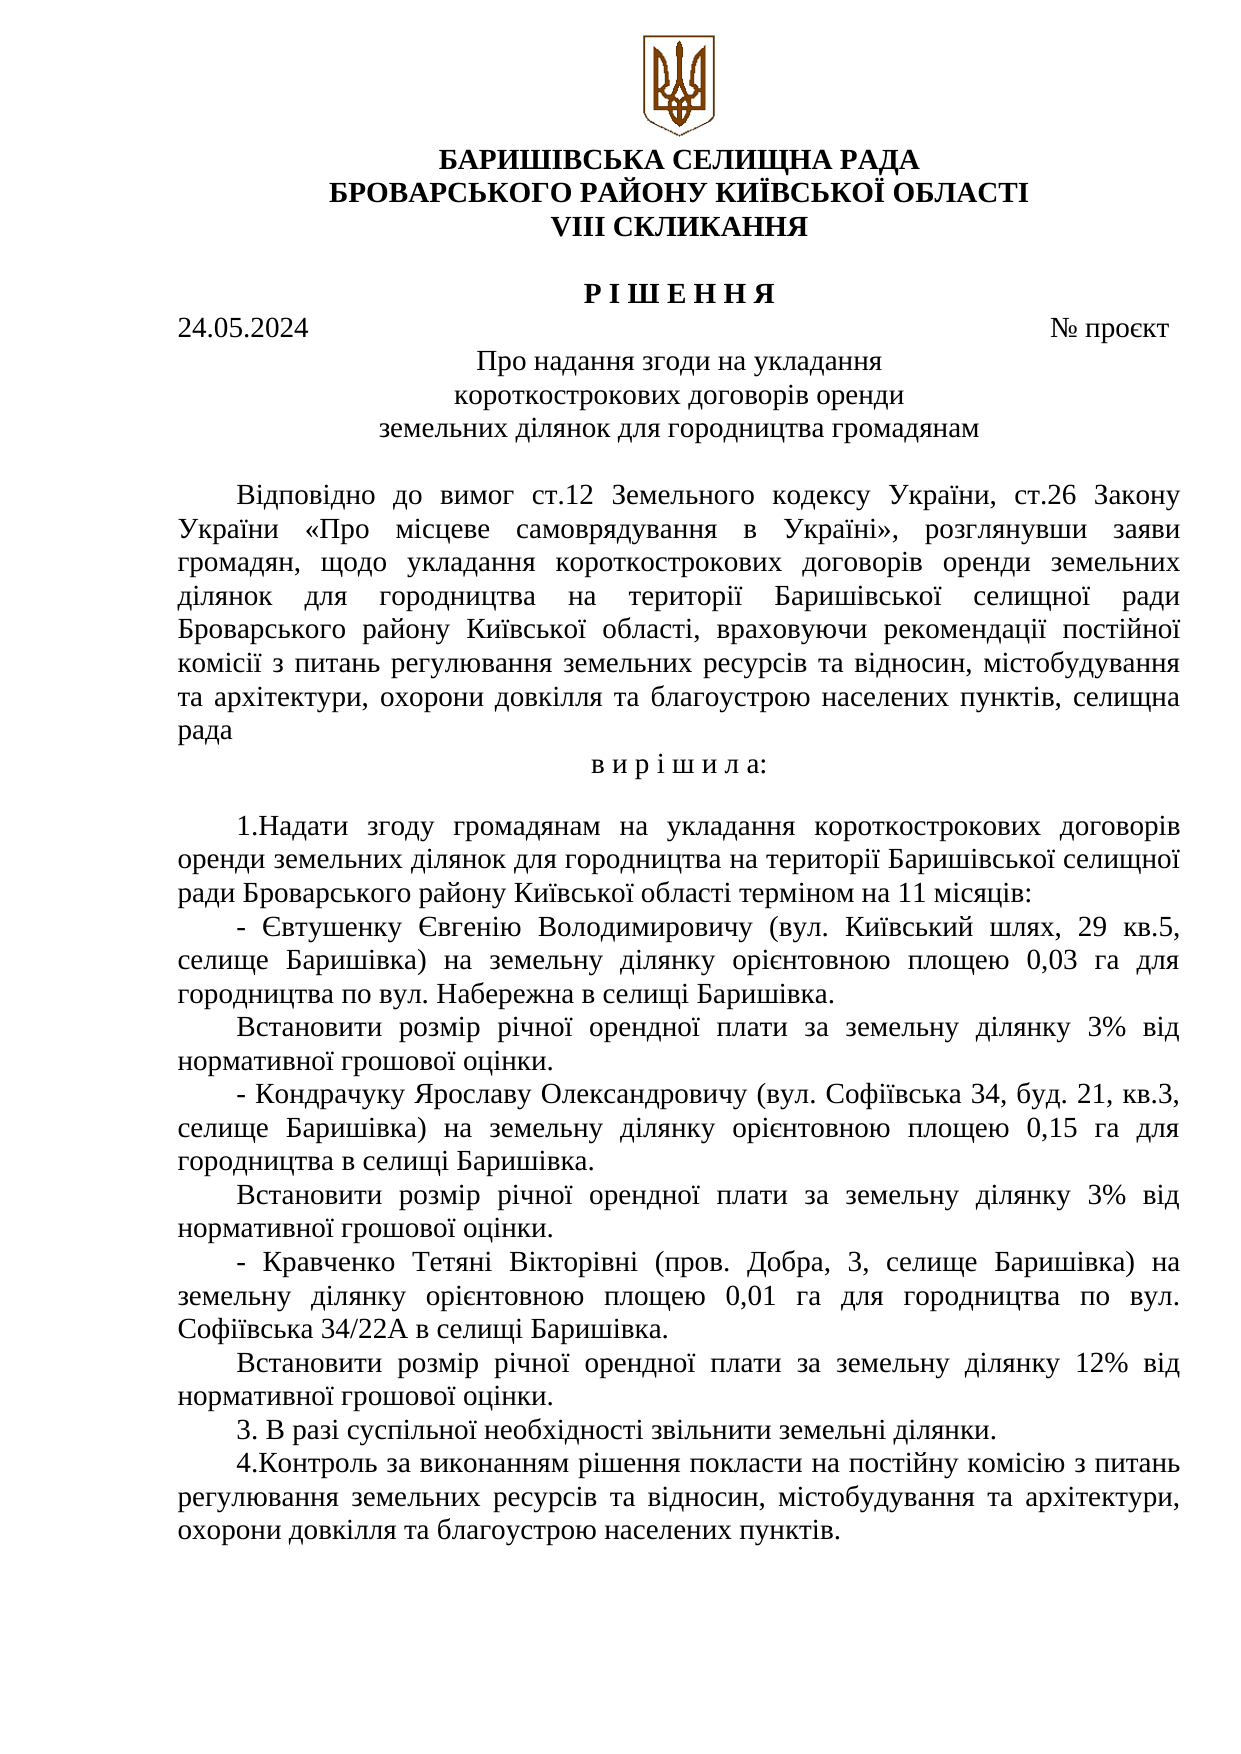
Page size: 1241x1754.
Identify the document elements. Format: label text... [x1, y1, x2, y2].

text Встановити розмір річної орендної плати за земельну ділянку 3% від нормативної грошової оцінки. [177, 1009, 1181, 1076]
text 3. В разі суспільної необхідності звільнити земельні ділянки. [177, 1412, 1181, 1445]
text короткострокових договорів оренди [177, 377, 1181, 410]
text - Євтушенку Євгенію Володимировичу (вул. Київський шлях, 29 кв.5, селище Баришівка) на земельну ділянку орієнтовною площею 0,03 га для городництва по вул. Набережна в селищі Баришівка. [177, 909, 1181, 1009]
text - Кондрачуку Ярославу Олександровичу (вул. Софіївська 34, буд. 21, кв.3, селище Баришівка) на земельну ділянку орієнтовною площею 0,15 га для городництва в селищі Баришівка. [177, 1076, 1181, 1177]
picture [636, 29, 722, 142]
text - Кравченко Тетяні Вікторівні (пров. Добра, 3, селище Баришівка) на земельну ділянку орієнтовною площею 0,01 га для городництва по вул. Софіївська 34/22А в селищі Баришівка. [177, 1244, 1181, 1345]
text в и р і ш и л а: [177, 746, 1181, 779]
text 24.05.2024 № проєкт [177, 310, 1181, 343]
text Про надання згоди на укладання [177, 343, 1181, 377]
text Встановити розмір річної орендної плати за земельну ділянку 3% від нормативної грошової оцінки. [177, 1177, 1181, 1244]
text БРОВАРСЬКОГО РАЙОНУ КИЇВСЬКОЇ ОБЛАСТІ [177, 176, 1181, 209]
text 1.Надати згоду громадянам на укладання короткострокових договорів оренди земельних ділянок для городництва на території Баришівської селищної ради Броварського району Київської області терміном на 11 місяців: [177, 808, 1181, 909]
text 4.Контроль за виконанням рішення покласти на постійну комісію з питань регулювання земельних ресурсів та відносин, містобудування та архітектури, охорони довкілля та благоустрою населених пунктів. [177, 1445, 1181, 1546]
text Р І Ш Е Н Н Я [177, 276, 1181, 310]
text VIII СКЛИКАННЯ [177, 209, 1181, 243]
text БАРИШІВСЬКА СЕЛИЩНА РАДА [177, 142, 1181, 176]
text Встановити розмір річної орендної плати за земельну ділянку 12% від нормативної грошової оцінки. [177, 1345, 1181, 1412]
text Відповідно до вимог ст.12 Земельного кодексу України, ст.26 Закону України «Про місцеве самоврядування в Україні», розглянувши заяви громадян, щодо укладання короткострокових договорів оренди земельних ділянок для городництва на території Баришівської селищної ради Броварського району Київської області, враховуючи рекомендації постійної комісії з питань регулювання земельних ресурсів та відносин, містобудування та архітектури, охорони довкілля та благоустрою населених пунктів, селищна рада [177, 477, 1181, 746]
text земельних ділянок для городництва громадянам [177, 410, 1181, 444]
